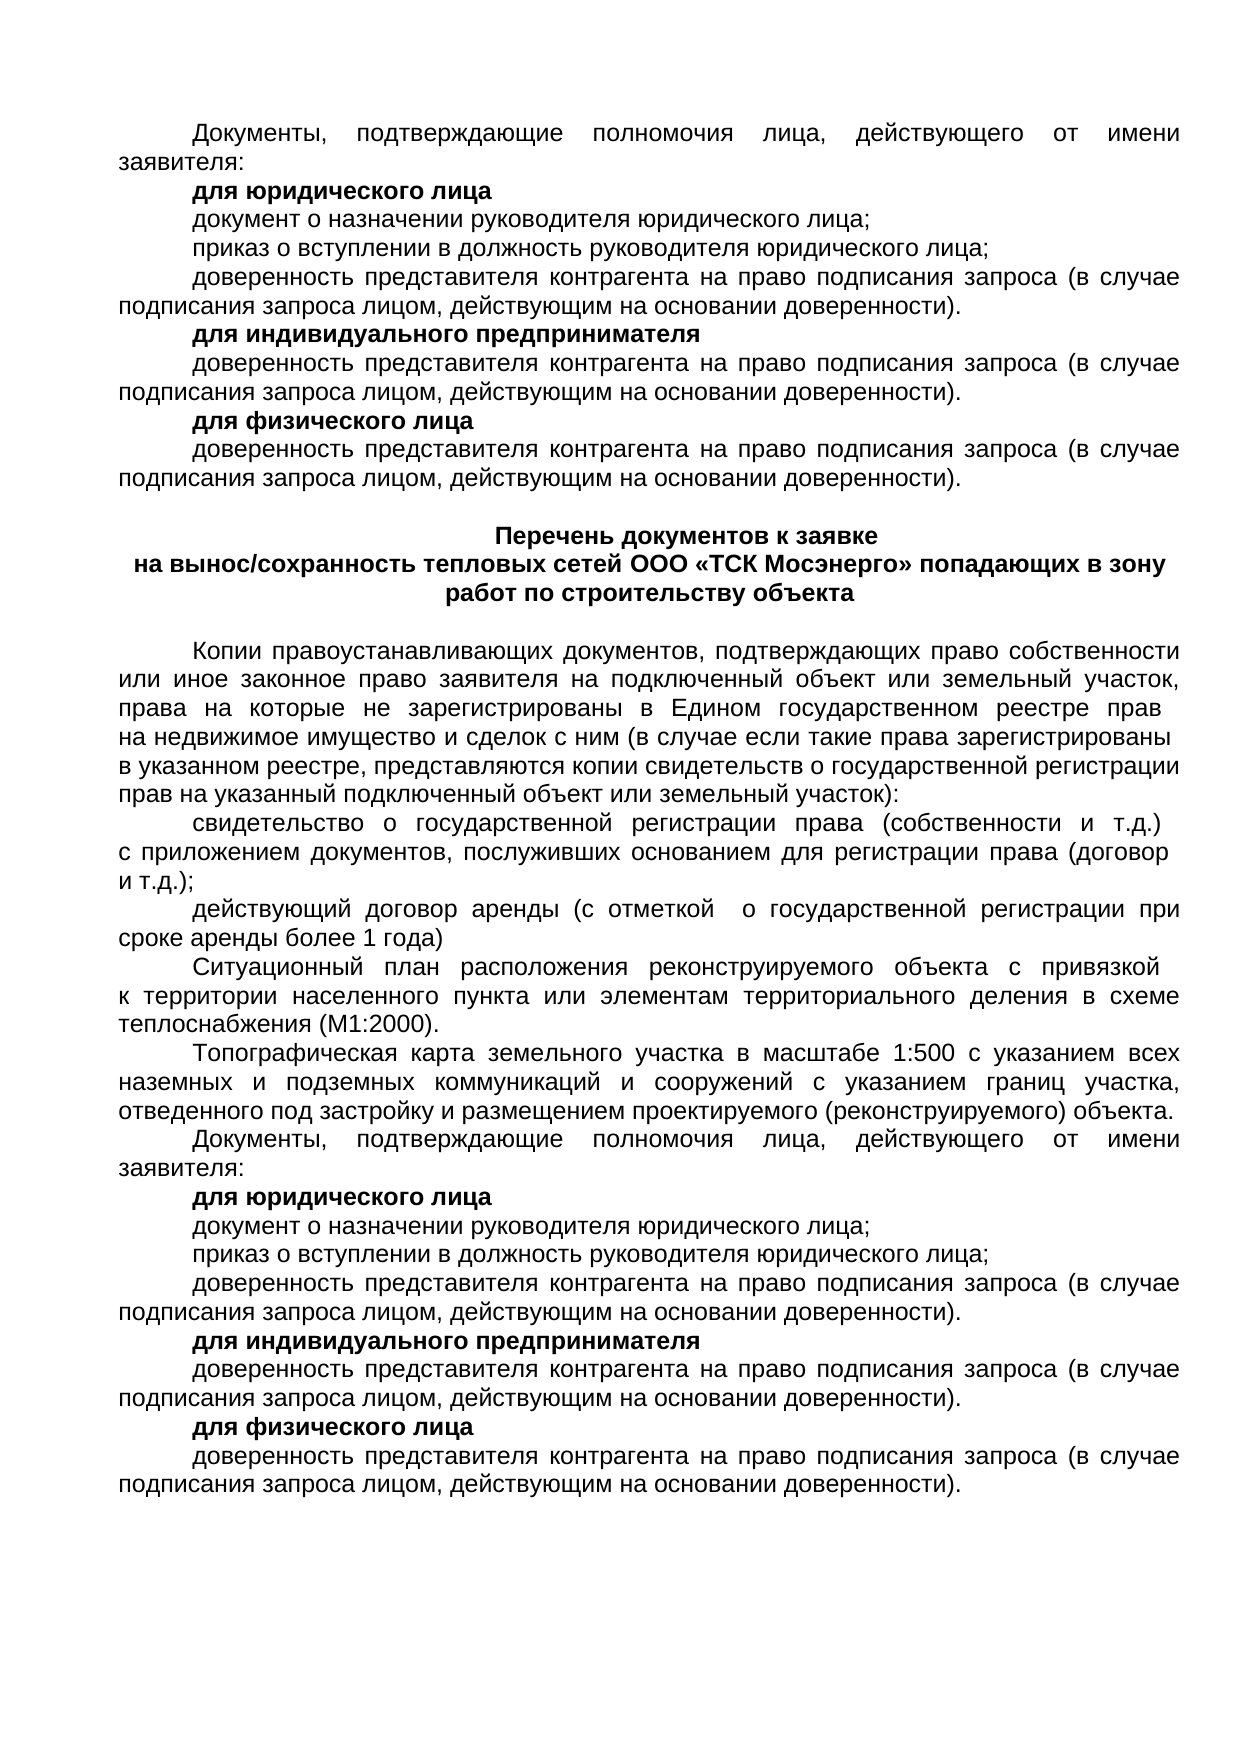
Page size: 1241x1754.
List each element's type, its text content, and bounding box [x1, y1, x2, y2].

text для индивидуального предпринимателя [118, 319, 1181, 348]
text на вынос/сохранность тепловых сетей ООО «ТСК Мосэнерго» попадающих в зону работ по строительству объекта [118, 549, 1181, 607]
text Документы, подтверждающие полномочия лица, действующего от имени заявителя: [118, 118, 1181, 176]
text Ситуационный план расположения реконструируемого объекта с привязкой к территории населенного пункта или элементам территориального деления в схеме теплоснабжения (М1:2000). [118, 952, 1181, 1038]
text действующий договор аренды (с отметкой о государственной регистрации при сроке аренды более 1 года) [118, 894, 1181, 952]
text доверенность представителя контрагента на право подписания запроса (в случае подписания запроса лицом, действующим на основании доверенности). [118, 1268, 1181, 1326]
text для физического лица [118, 1412, 1181, 1441]
text доверенность представителя контрагента на право подписания запроса (в случае подписания запроса лицом, действующим на основании доверенности). [118, 1354, 1181, 1412]
text Топографическая карта земельного участка в масштабе 1:500 с указанием всех наземных и подземных коммуникаций и сооружений с указанием границ участка, отведенного под застройку и размещением проектируемого (реконструируемого) объекта. [118, 1038, 1181, 1124]
text приказ о вступлении в должность руководителя юридического лица; [118, 1239, 1181, 1268]
text Документы, подтверждающие полномочия лица, действующего от имени заявителя: [118, 1124, 1181, 1182]
text доверенность представителя контрагента на право подписания запроса (в случае подписания запроса лицом, действующим на основании доверенности). [118, 434, 1181, 492]
text для юридического лица [118, 1182, 1181, 1211]
text доверенность представителя контрагента на право подписания запроса (в случае подписания запроса лицом, действующим на основании доверенности). [118, 1441, 1181, 1498]
text Копии правоустанавливающих документов, подтверждающих право собственности или иное законное право заявителя на подключенный объект или земельный участок, права на которые не зарегистрированы в Едином государственном реестре прав на недвижимое имущество и сделок с ним (в случае если такие права зарегистрированы в указанном реестре, представляются копии свидетельств о государственной регистрации прав на указанный подключенный объект или земельный участок): [118, 636, 1181, 808]
text Перечень документов к заявке [118, 521, 1181, 549]
text документ о назначении руководителя юридического лица; [118, 1211, 1181, 1239]
text для юридического лица [118, 176, 1181, 204]
text для индивидуального предпринимателя [118, 1326, 1181, 1354]
text приказ о вступлении в должность руководителя юридического лица; [118, 233, 1181, 262]
text свидетельство о государственной регистрации права (собственности и т.д.) с приложением документов, послуживших основанием для регистрации права (договор и т.д.); [118, 808, 1181, 894]
text документ о назначении руководителя юридического лица; [118, 204, 1181, 233]
text доверенность представителя контрагента на право подписания запроса (в случае подписания запроса лицом, действующим на основании доверенности). [118, 348, 1181, 406]
text для физического лица [118, 406, 1181, 434]
text доверенность представителя контрагента на право подписания запроса (в случае подписания запроса лицом, действующим на основании доверенности). [118, 262, 1181, 319]
